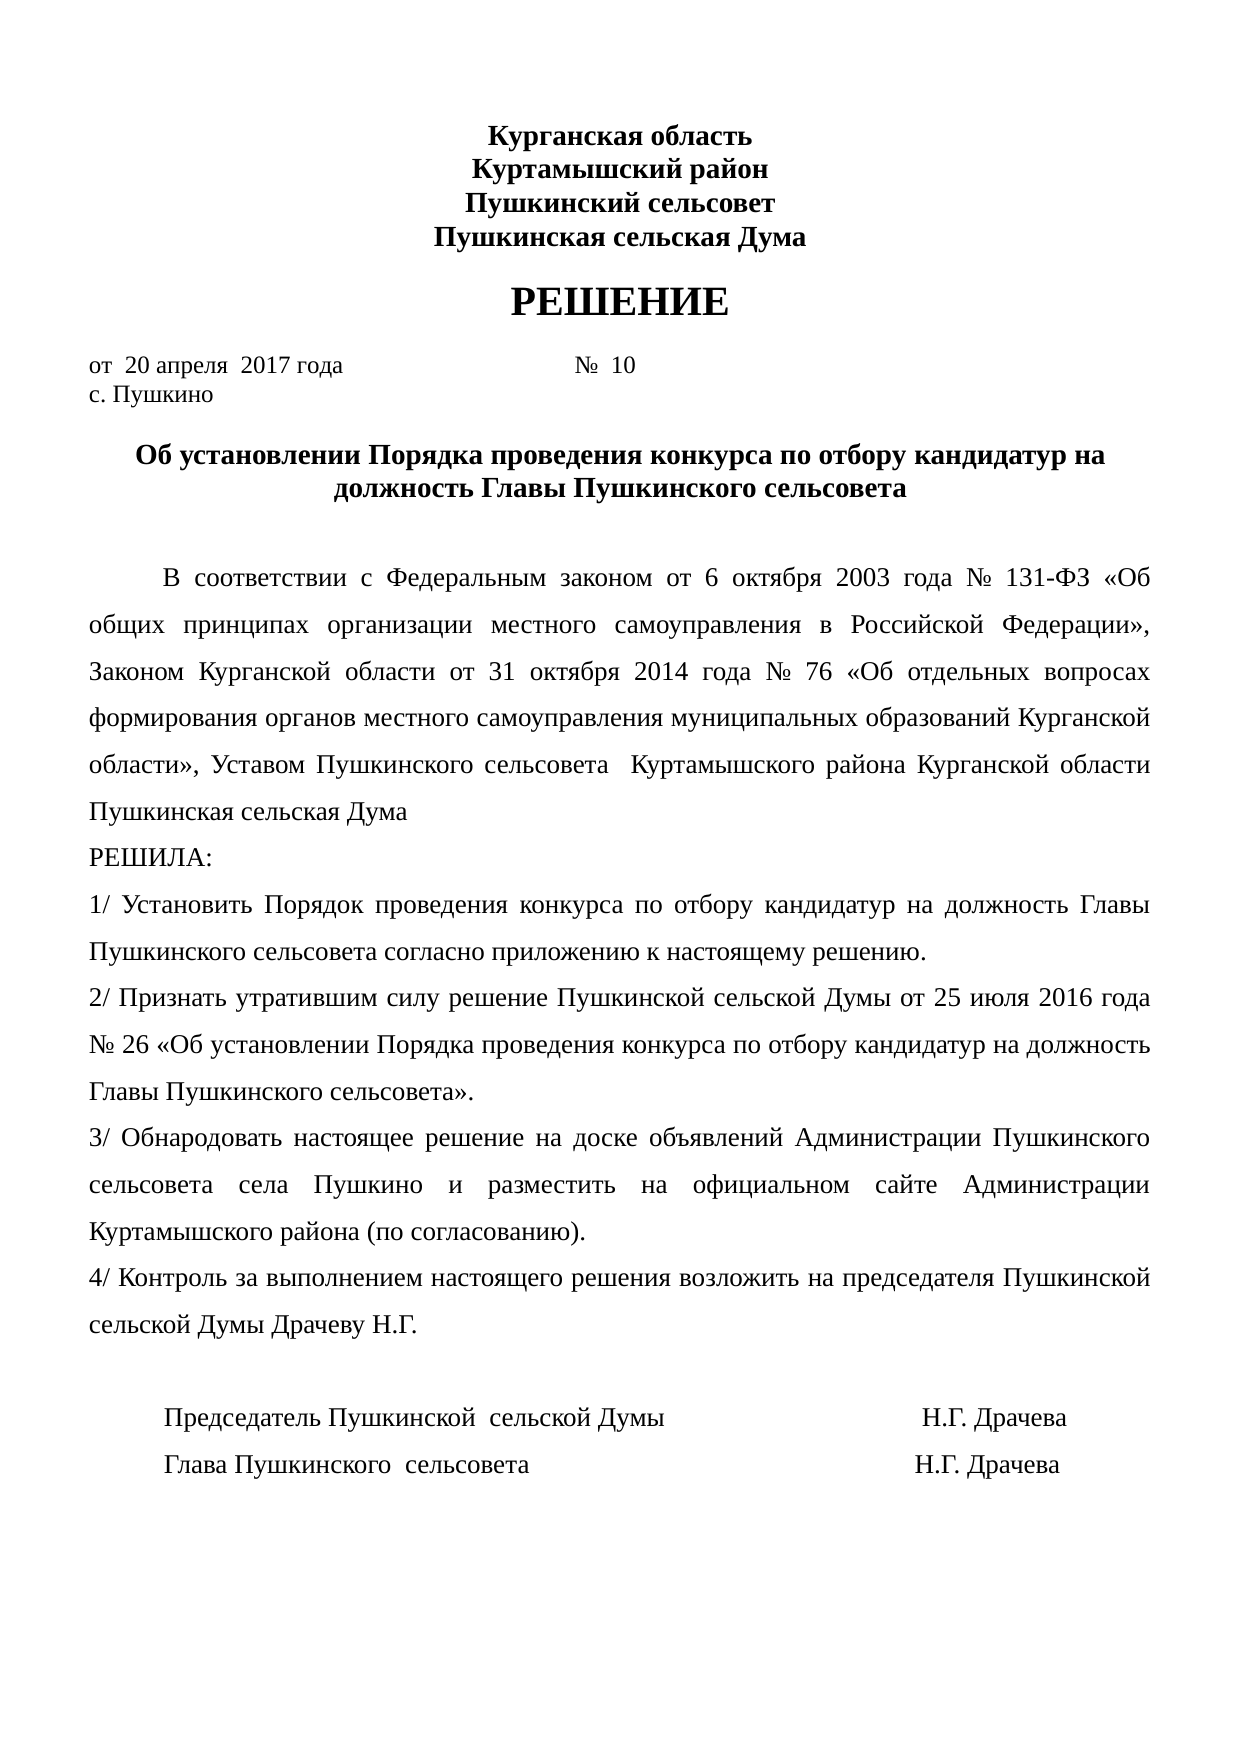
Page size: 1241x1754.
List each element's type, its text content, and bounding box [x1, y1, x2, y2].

list Глава Пушкинского сельсовета Н.Г. Драчева [164, 1448, 1152, 1479]
text РЕШИЛА: [89, 841, 1152, 873]
text Об установлении Порядка проведения конкурса по отбору кандидатур на должность Главы Пушкинского сельсовета [89, 437, 1152, 504]
text Пушкинский сельсовет [89, 185, 1152, 219]
text 3/ Обнародовать настоящее решение на доске объявлений Администрации Пушкинского сельсовета села Пушкино и разместить на официальном сайте Администрации Куртамышского района (по согласованию). [89, 1121, 1152, 1246]
text с. Пушкино [89, 379, 1152, 408]
text от 20 апреля 2017 года № 10 [89, 351, 1152, 379]
text 1/ Установить Порядок проведения конкурса по отбору кандидатур на должность Главы Пушкинского сельсовета согласно приложению к настоящему решению. [89, 888, 1152, 966]
text В соответствии с Федеральным законом от 6 октября 2003 года № 131-ФЗ «Об общих принципах организации местного самоуправления в Российской Федерации», Законом Курганской области от 31 октября 2014 года № 76 «Об отдельных вопросах формирования органов местного самоуправления муниципальных образований Курганской области», Уставом Пушкинского сельсовета Куртамышского района Курганской области Пушкинская сельская Дума [89, 561, 1152, 826]
title 4/ Контроль за выполнением настоящего решения возложить на председателя Пушкинской сельской Думы Драчеву Н.Г. [89, 1261, 1152, 1339]
text РЕШЕНИЕ [89, 276, 1152, 324]
text Пушкинская сельская Дума [89, 219, 1152, 252]
text 2/ Признать утратившим силу решение Пушкинской сельской Думы от 25 июля 2016 года № 26 «Об установлении Порядка проведения конкурса по отбору кандидатур на должность Главы Пушкинского сельсовета». [89, 981, 1152, 1106]
text Курганская область [89, 118, 1152, 152]
text Куртамышский район [89, 152, 1152, 185]
list Председатель Пушкинской сельской Думы Н.Г. Драчева [164, 1401, 1152, 1433]
